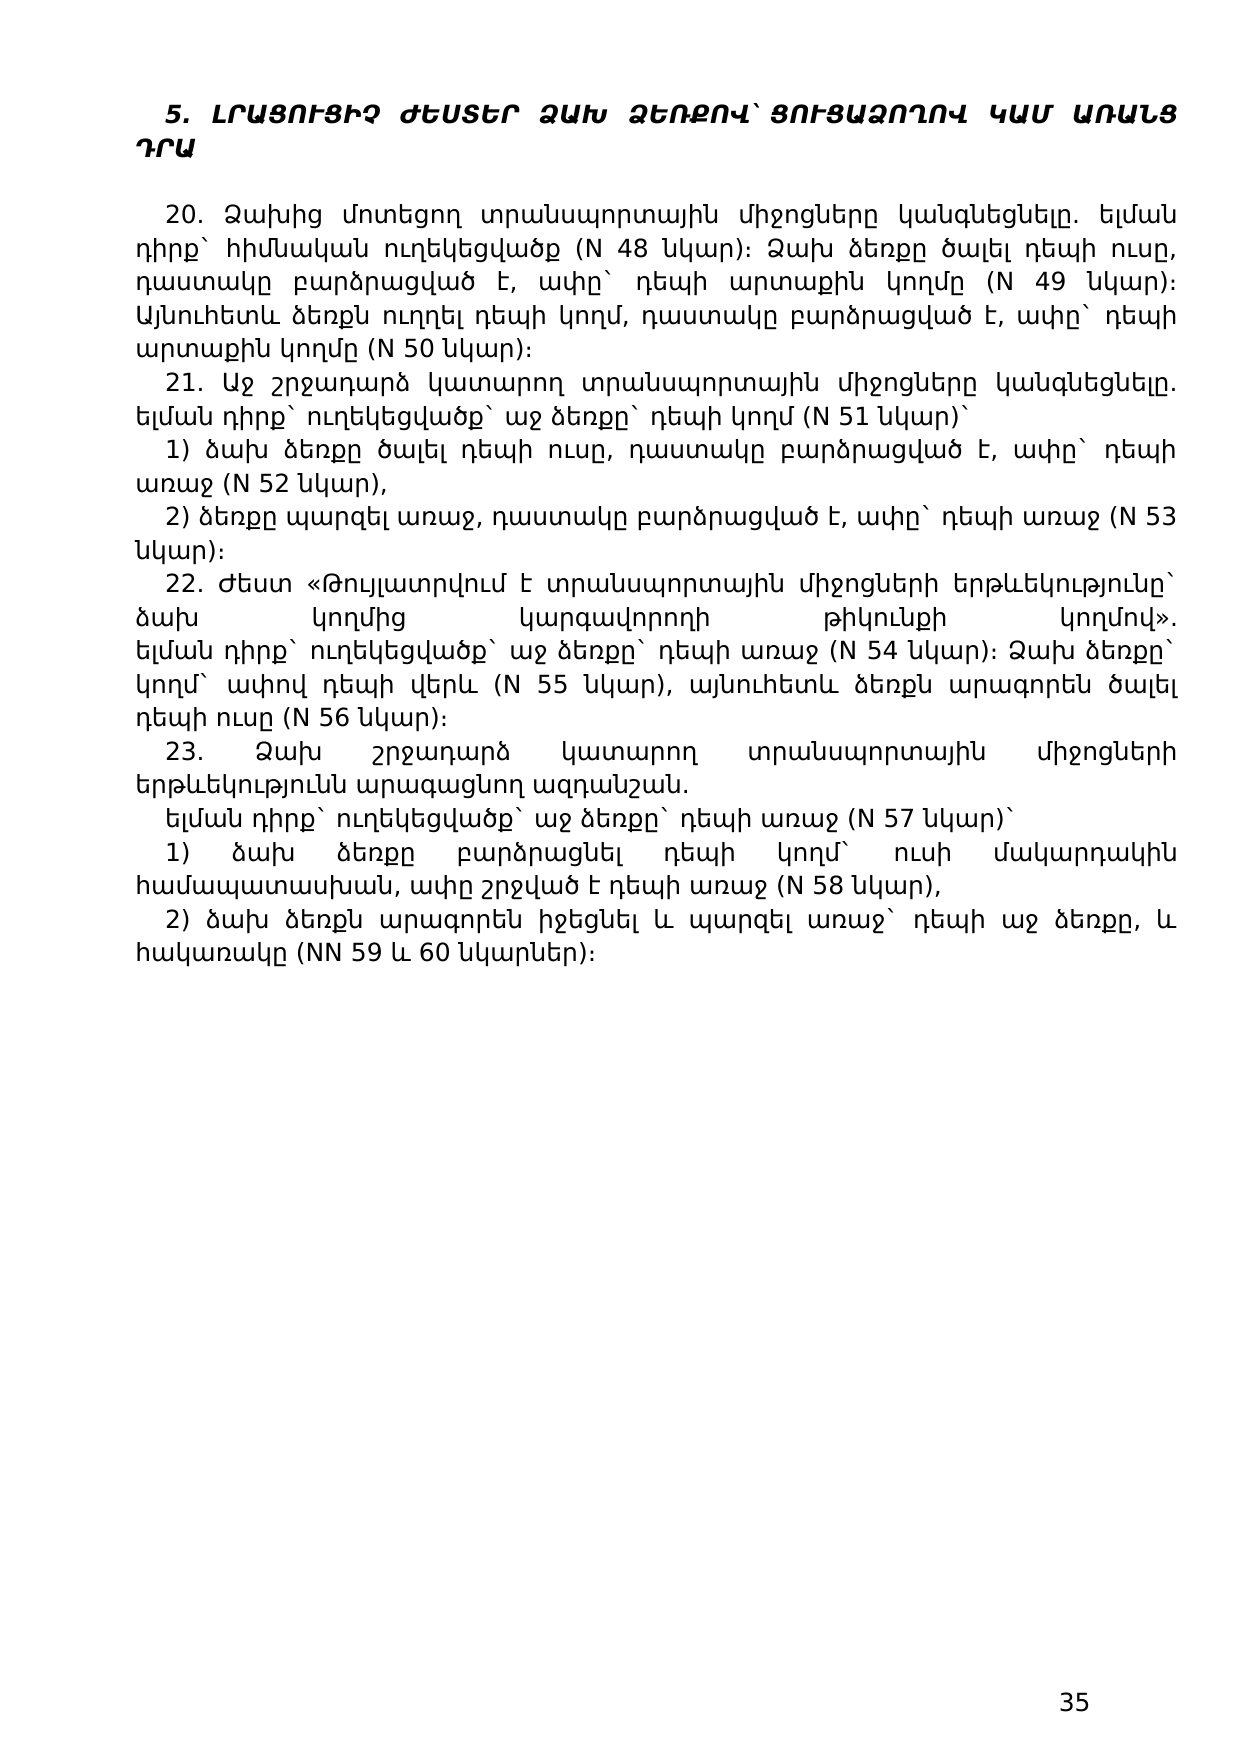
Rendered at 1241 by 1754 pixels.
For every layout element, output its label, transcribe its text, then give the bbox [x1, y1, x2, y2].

text 20. Ձախից մոտեցող տրանսպորտային միջոցները կանգնեցնելը. ելման դիրք` հիմնական ուղեկեցվածք (N 48 նկար)։ Ձախ ձեռքը ծալել դեպի ուսը, դաստակը բարձրացված է, ափը` դեպի արտաքին կողմը (N 49 նկար)։ Այնուհետև ձեռքն ուղղել դեպի կողմ, դաստակը բարձրացված է, ափը` դեպի արտաքին կողմը (N 50 նկար)։ [135, 201, 1178, 364]
text 23. Ձախ շրջադարձ կատարող տրանսպորտային միջոցների երթևեկությունն արագացնող ազդանշան. [135, 737, 1178, 800]
text ելման դիրք` ուղեկեցվածք` աջ ձեռքը` դեպի առաջ (N 57 նկար)` [135, 804, 1178, 833]
text 2) ձեռքը պարզել առաջ, դաստակը բարձրացված է, ափը` դեպի առաջ (N 53 նկար)։ [135, 502, 1178, 565]
text 22. Ժեստ «Թույլատրվում է տրանսպորտային միջոցների երթևեկությունը` ձախ կողմից կարգավորողի թիկունքի կողմով». ելման դիրք` ուղեկեցվածք` աջ ձեռքը` դեպի առաջ (N 54 նկար)։ Ձախ ձեռքը` կողմ` ափով դեպի վերև (N 55 նկար), այնուհետև ձեռքն արագորեն ծալել դեպի ուսը (N 56 նկար)։ [135, 569, 1178, 733]
text 21. Աջ շրջադարձ կատարող տրանսպորտային միջոցները կանգնեցնելը. ելման դիրք` ուղեկեցվածք` աջ ձեռքը` դեպի կողմ (N 51 նկար)` [135, 368, 1178, 431]
text 1) ձախ ձեռքը բարձրացնել դեպի կողմ` ուսի մակարդակին համապատասխան, ափը շրջված է դեպի առաջ (N 58 նկար), [135, 838, 1178, 901]
text 1) ձախ ձեռքը ծալել դեպի ուսը, դաստակը բարձրացված է, ափը` դեպի առաջ (N 52 նկար), [135, 435, 1178, 498]
text 5. ԼՐԱՑՈՒՑԻՉ ԺԵՍՏԵՐ ՁԱԽ ՁԵՌՔՈՎ` ՑՈՒՑԱՁՈՂՈՎ ԿԱՄ ԱՌԱՆՑ ԴՐԱ [135, 100, 1178, 163]
text 2) ձախ ձեռքն արագորեն իջեցնել և պարզել առաջ` դեպի աջ ձեռքը, և հակառակը (NN 59 և 60 նկարներ)։ [135, 905, 1178, 968]
